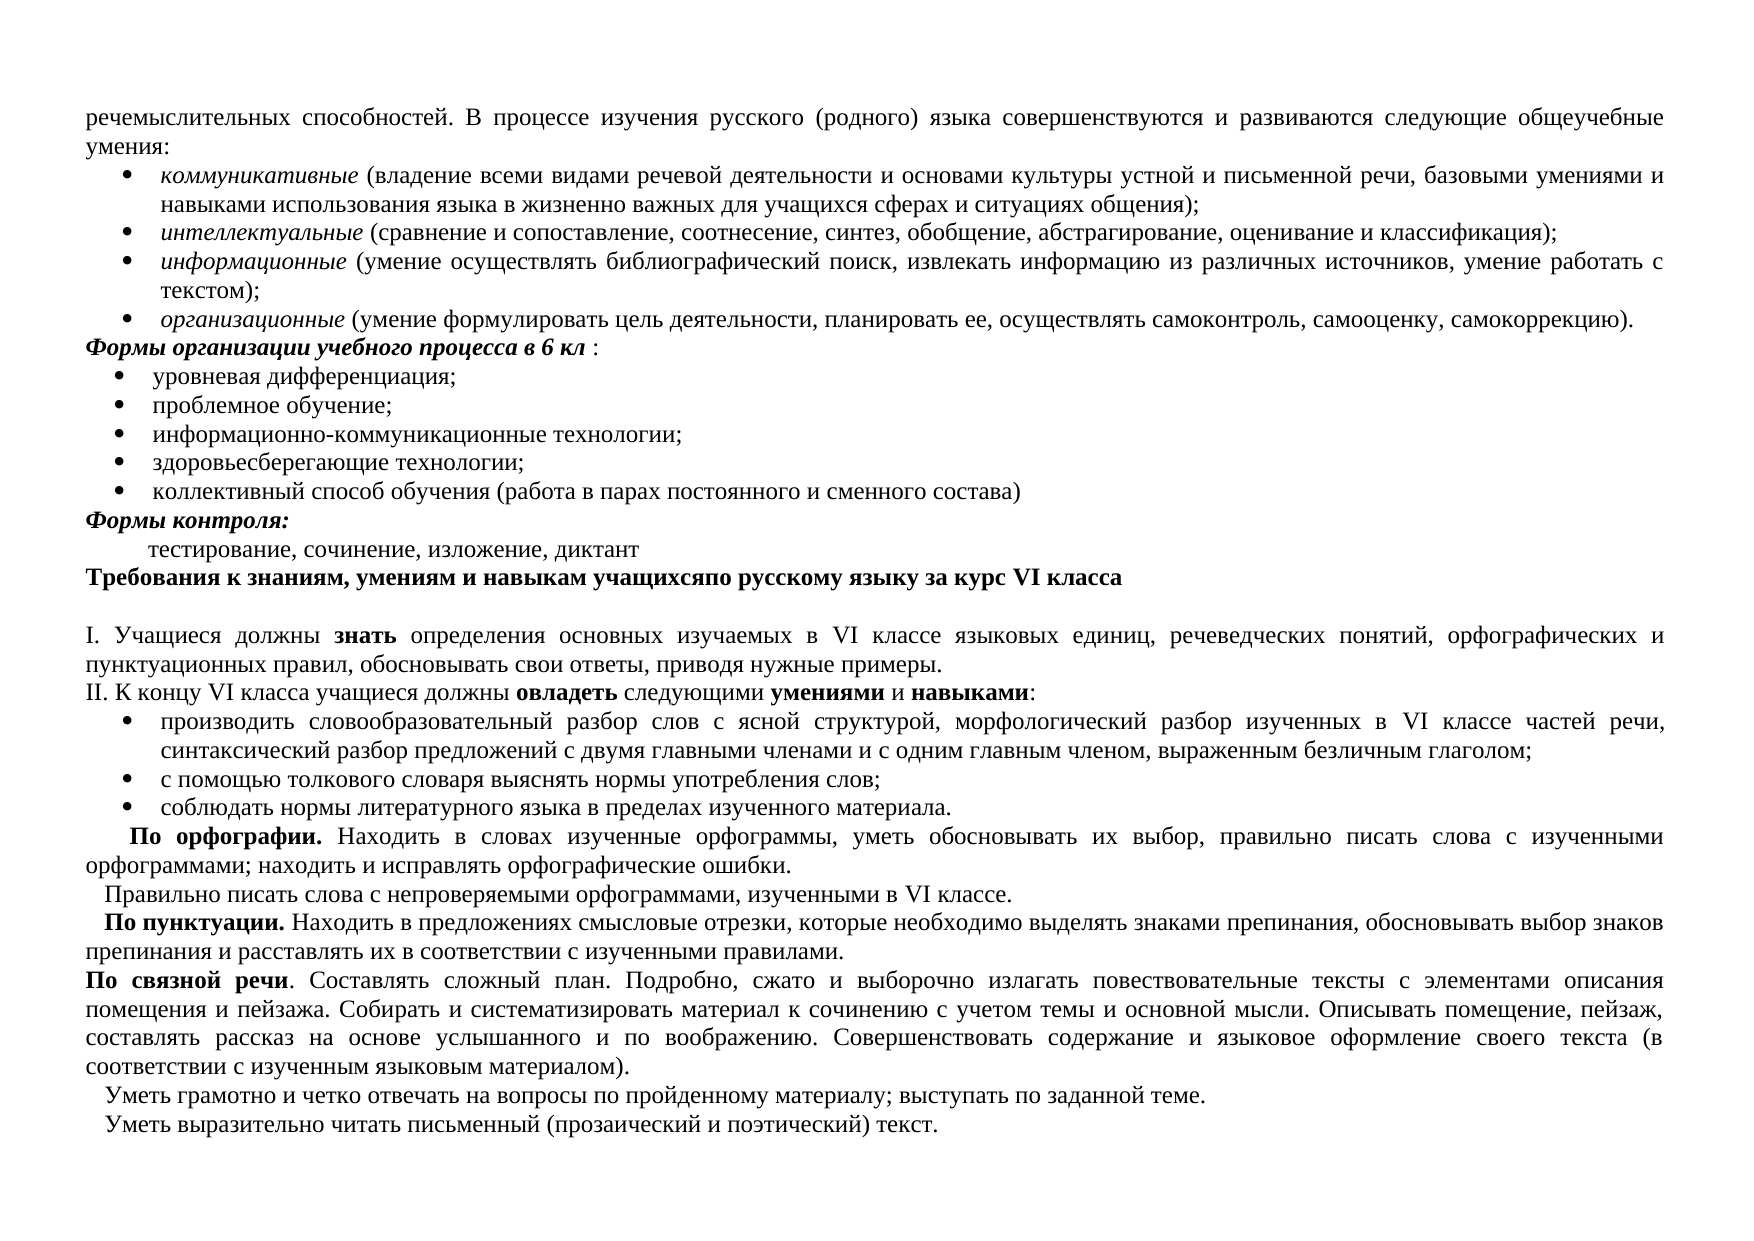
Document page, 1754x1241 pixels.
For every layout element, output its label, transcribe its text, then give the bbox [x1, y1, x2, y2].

list коммуникативные (владение всеми видами речевой деятельности и основами культуры устной и письменной речи, базовыми умениями и навыками использования языка в жизненно важных для учащихся сферах и ситуациях общения); [123, 160, 1665, 217]
list коллективный способ обучения (работа в парах постоянного и сменного состава) [115, 476, 1665, 505]
text тестирование, сочинение, изложение, диктант [85, 534, 1665, 562]
text Правильно писать слова с непроверяемыми орфограммами, изученными в VI классе. [85, 879, 1665, 907]
list информационно-коммуникационные технологии; [115, 419, 1665, 447]
text II. К концу VI класса учащиеся должны овладеть следующими умениями и навыками: [85, 677, 1665, 706]
list информационные (умение осуществлять библиографический поиск, извлекать информацию из различных источников, умение работать с текстом); [123, 246, 1665, 304]
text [85, 102, 1665, 160]
list организационные (умение формулировать цель деятельности, планировать ее, осуществлять самоконтроль, самооценку, самокоррекцию). [123, 304, 1665, 332]
list соблюдать нормы литературного языка в пределах изученного материала. [123, 792, 1665, 821]
text По связной речи. Составлять сложный план. Подробно, сжато и выборочно излагать повествовательные тексты с элементами описания помещения и пейзажа. Собирать и систематизировать материал к сочинению с учетом темы и основной мысли. Описывать помещение, пейзаж, составлять рассказ на основе услышанного и по воображению. Совершенствовать содержание и языковое оформление своего текста (в соответствии с изученным языковым материалом). [85, 965, 1665, 1080]
list интеллектуальные (сравнение и сопоставление, соотнесение, синтез, обобщение, абстрагирование, оценивание и классификация); [123, 217, 1665, 246]
text Уметь выразительно читать письменный (прозаический и поэтический) текст. [85, 1109, 1665, 1137]
text По орфографии. Находить в словах изученные орфограммы, уметь обосновывать их выбор, правильно писать слова с изученными орфограммами; находить и исправлять орфографические ошибки. [85, 821, 1665, 879]
text Формы организации учебного процесса в 6 кл : [85, 332, 1665, 361]
text I. Учащиеся должны знать определения основных изучаемых в VI классе языковых единиц, речеведческих понятий, орфографических и пунктуационных правил, обосновывать свои ответы, приводя нужные примеры. [85, 620, 1665, 677]
list с помощью толкового словаря выяснять нормы употребления слов; [123, 764, 1665, 792]
text Уметь грамотно и четко отвечать на вопросы по пройденному материалу; выступать по заданной теме. [85, 1080, 1665, 1109]
list проблемное обучение; [115, 390, 1665, 419]
text По пунктуации. Находить в предложениях смысловые отрезки, которые необходимо выделять знаками препинания, обосновывать выбор знаков препинания и расставлять их в соответствии с изученными правилами. [85, 907, 1665, 965]
list уровневая дифференциация; [115, 361, 1665, 390]
list производить словообразовательный разбор слов с ясной структурой, морфологический разбор изученных в VI классе частей речи, синтаксический разбор предложений с двумя главными членами и с одним главным членом, выраженным безличным глаголом; [123, 706, 1665, 764]
text Требования к знаниям, умениям и навыкам учащихсяпо русскому языку за курс VI класса [85, 562, 1665, 591]
list здоровьесберегающие технологии; [115, 447, 1665, 476]
text Формы контроля: [85, 505, 1665, 534]
